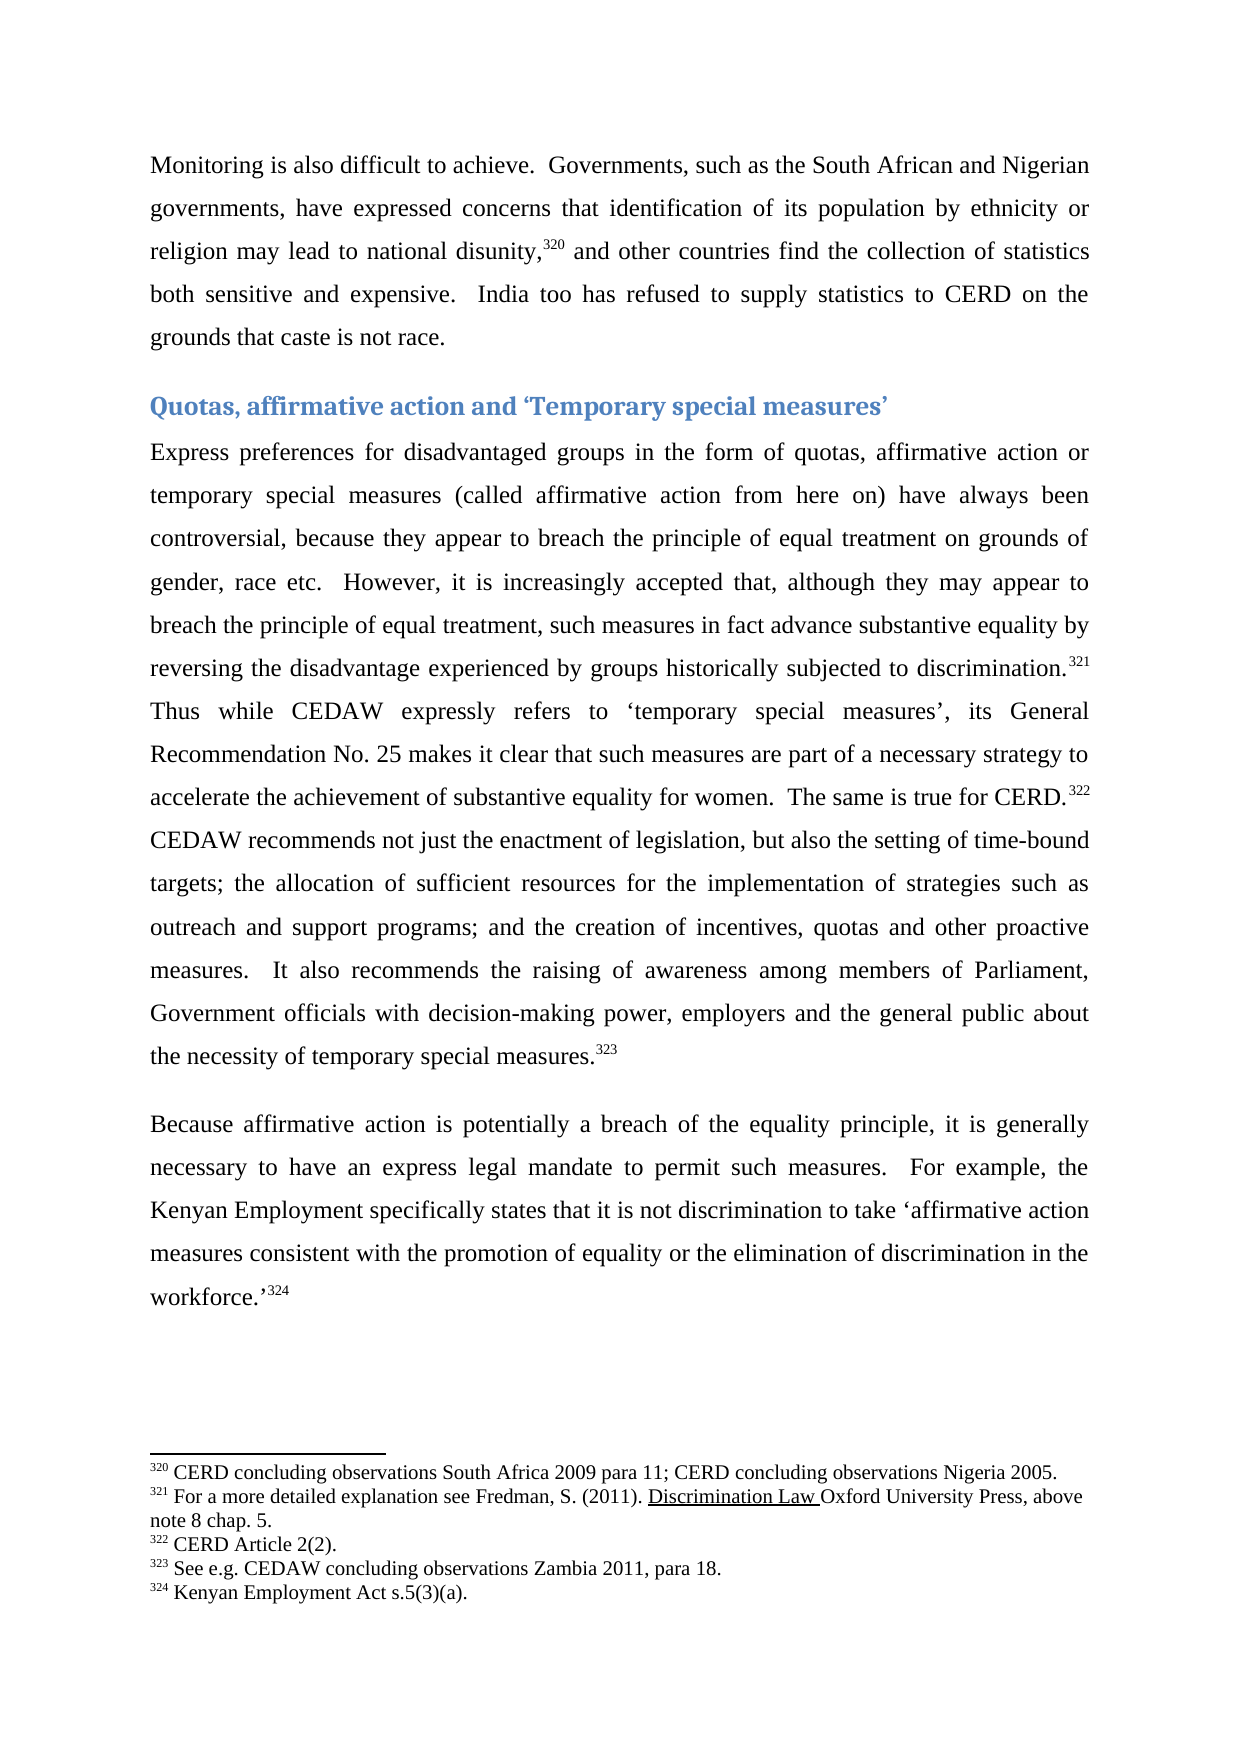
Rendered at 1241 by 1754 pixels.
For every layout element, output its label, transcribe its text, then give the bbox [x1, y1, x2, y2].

text Express preferences for disadvantaged groups in the form of quotas, affirmative action or temporary special measures (called affirmative action from here on) have always been controversial, because they appear to breach the principle of equal treatment on grounds of gender, race etc. However, it is increasingly accepted that, although they may appear to breach the principle of equal treatment, such measures in fact advance substantive equality by reversing the disadvantage experienced by groups historically subjected to discrimination. Thus while CEDAW expressly refers to ‘temporary special measures’, its General Recommendation No. 25 makes it clear that such measures are part of a necessary strategy to accelerate the achievement of substantive equality for women. The same is true for CERD. CEDAW recommends not just the enactment of legislation, but also the setting of time-bound targets; the allocation of sufficient resources for the implementation of strategies such as outreach and support programs; and the creation of incentives, quotas and other proactive measures. It also recommends the raising of awareness among members of Parliament, Government officials with decision-making power, employers and the general public about the necessity of temporary special measures. [150, 437, 1090, 1070]
text Because affirmative action is potentially a breach of the equality principle, it is generally necessary to have an express legal mandate to permit such measures. For example, the Kenyan Employment specifically states that it is not discrimination to take ‘affirmative action measures consistent with the promotion of equality or the elimination of discrimination in the workforce.’ [150, 1109, 1090, 1310]
text Monitoring is also difficult to achieve. Governments, such as the South African and Nigerian governments, have expressed concerns that identification of its population by ethnicity or religion may lead to national disunity, and other countries find the collection of statistics both sensitive and expensive. India too has refused to supply statistics to CERD on the grounds that caste is not race. [150, 150, 1090, 351]
text Quotas, affirmative action and ‘Temporary special measures’ [150, 391, 1090, 422]
